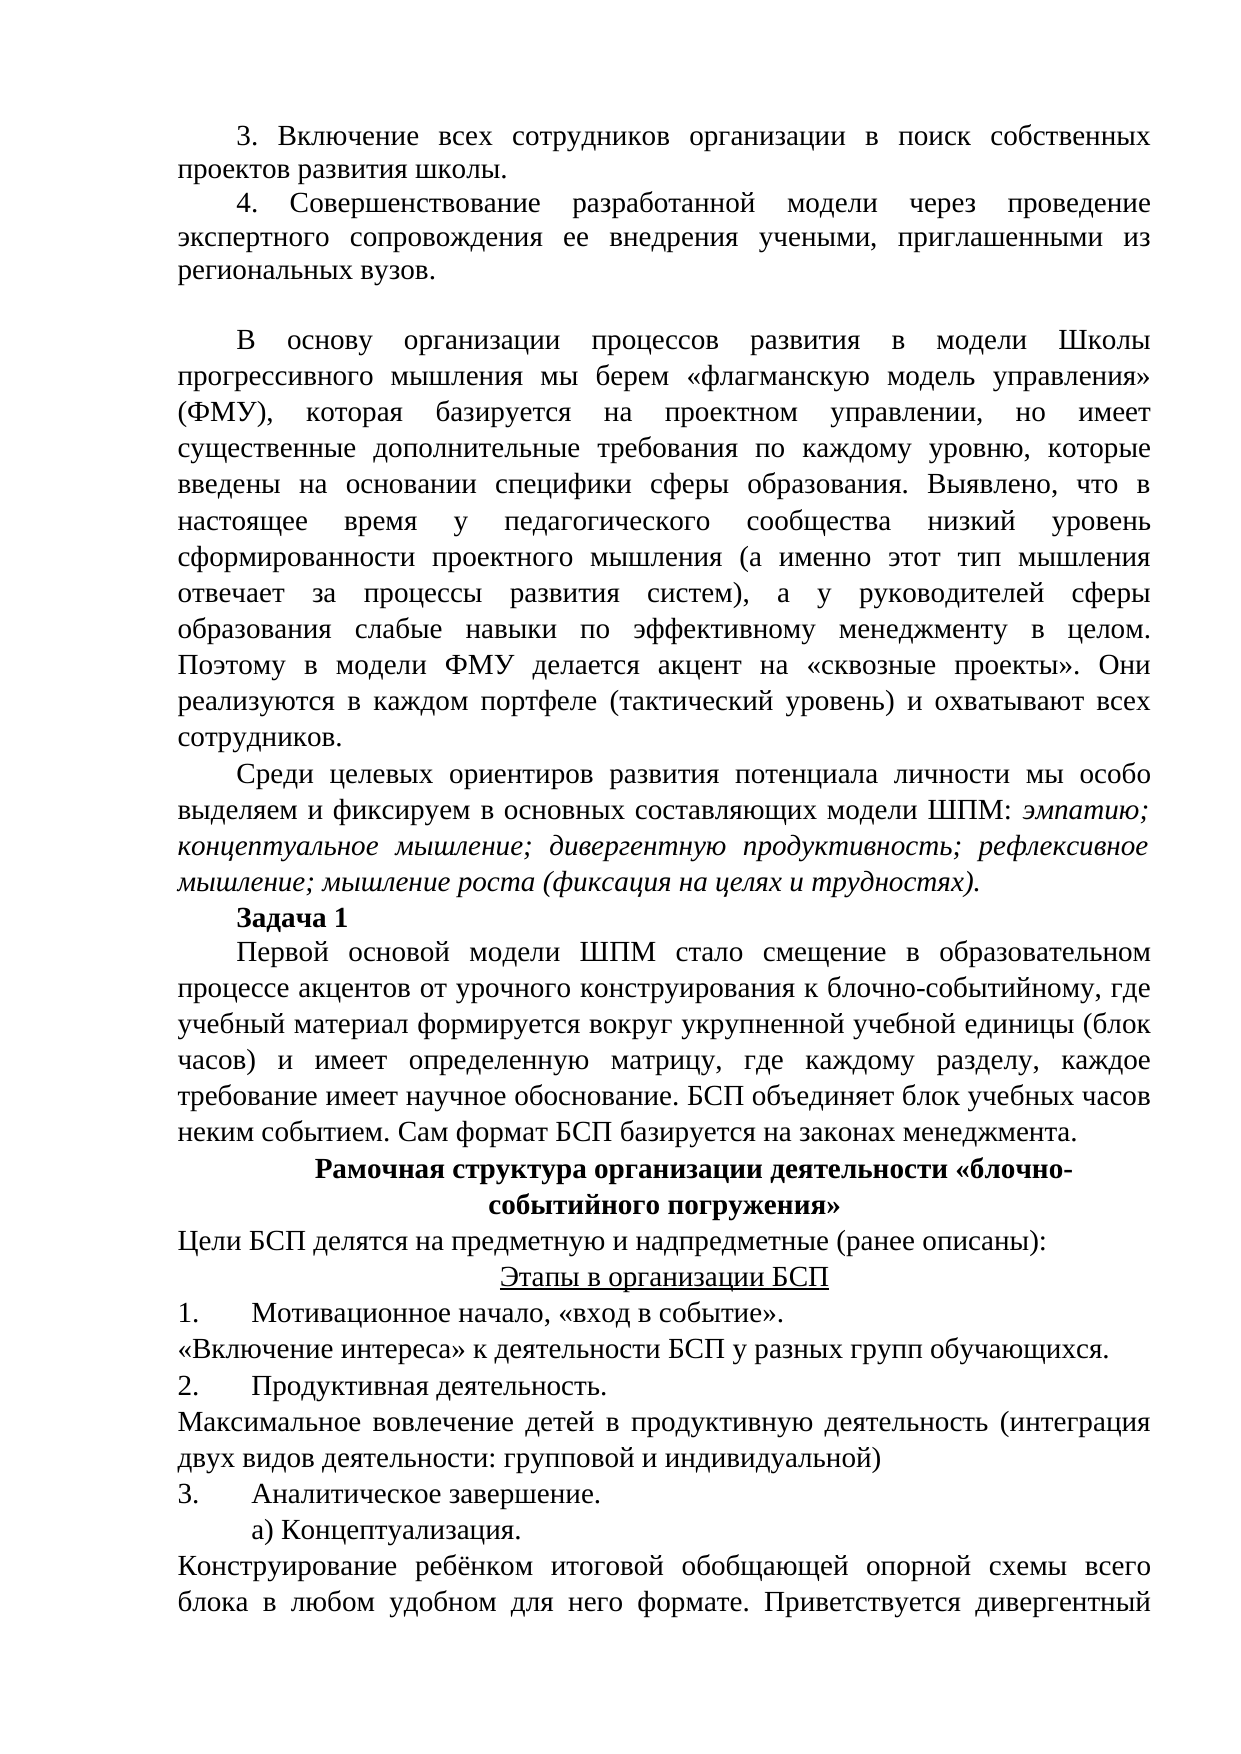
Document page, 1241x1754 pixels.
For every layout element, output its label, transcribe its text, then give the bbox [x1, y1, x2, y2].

text а) Концептуализация. [177, 1512, 1152, 1546]
text 4. Совершенствование разработанной модели через проведение экспертного сопровождения ее внедрения учеными, приглашенными из региональных вузов. [177, 185, 1152, 286]
text Этапы в организации БСП [177, 1259, 1152, 1293]
text Цели БСП делятся на предметную и надпредметные (ранее описаны): [177, 1223, 1152, 1257]
text Задача 1 [177, 900, 1152, 934]
text Первой основой модели ШПМ стало смещение в образовательном процессе акцентов от урочного конструирования к блочно-событийному, где учебный материал формируется вокруг укрупненной учебной единицы (блок часов) и имеет определенную матрицу, где каждому разделу, каждое требование имеет научное обоснование. БСП объединяет блок учебных часов неким событием. Сам формат БСП базируется на законах менеджмента. [177, 934, 1152, 1148]
text Максимальное вовлечение детей в продуктивную деятельность (интеграция двух видов деятельности: групповой и индивидуальной) [177, 1404, 1152, 1473]
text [177, 1548, 1152, 1618]
text 1. Мотивационное начало, «вход в событие». [177, 1295, 1152, 1329]
text В основу организации процессов развития в модели Школы прогрессивного мышления мы берем «флагманскую модель управления» (ФМУ), которая базируется на проектном управлении, но имеет существенные дополнительные требования по каждому уровню, которые введены на основании специфики сферы образования. Выявлено, что в настоящее время у педагогического сообщества низкий уровень сформированности проектного мышления (а именно этот тип мышления отвечает за процессы развития систем), а у руководителей сферы образования слабые навыки по эффективному менеджменту в целом. Поэтому в модели ФМУ делается акцент на «сквозные проекты». Они реализуются в каждом портфеле (тактический уровень) и охватывают всех сотрудников. [177, 322, 1152, 753]
text 3. Включение всех сотрудников организации в поиск собственных проектов развития школы. [177, 118, 1152, 185]
text Среди целевых ориентиров развития потенциала личности мы особо выделяем и фиксируем в основных составляющих модели ШПМ: эмпатию; концептуальное мышление; дивергентную продуктивность; рефлексивное мышление; мышление роста (фиксация на целях и трудностях). [177, 756, 1152, 898]
text Рамочная структура организации деятельности «блочно-событийного погружения» [177, 1151, 1152, 1220]
text 2. Продуктивная деятельность. [177, 1368, 1152, 1401]
text 3. Аналитическое завершение. [177, 1476, 1152, 1509]
text «Включение интереса» к деятельности БСП у разных групп обучающихся. [177, 1331, 1152, 1365]
